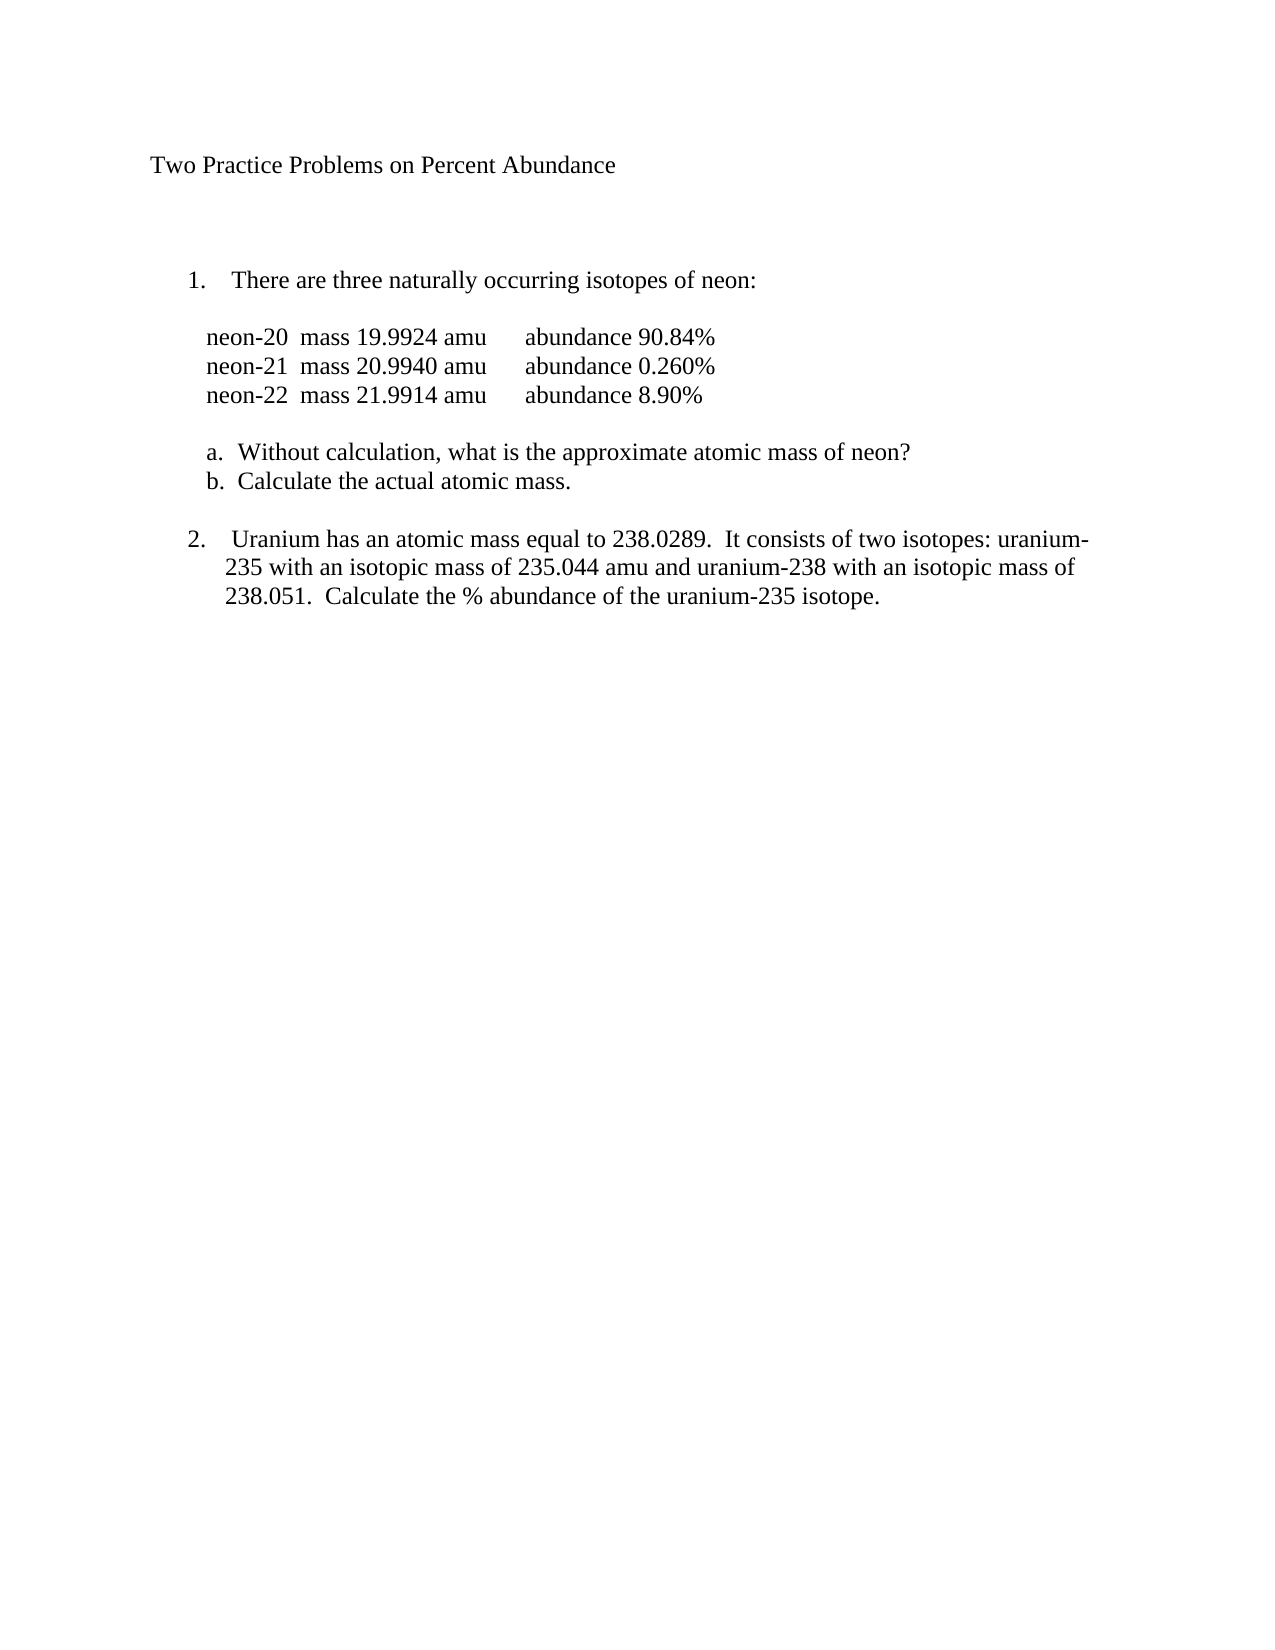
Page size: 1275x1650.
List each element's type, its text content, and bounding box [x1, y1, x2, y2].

text a. Without calculation, what is the approximate atomic mass of neon? [150, 437, 1125, 466]
text neon-21 mass 20.9940 amu abundance 0.260% [150, 351, 1125, 380]
list There are three naturally occurring isotopes of neon: [187, 265, 1125, 294]
text neon-22 mass 21.9914 amu abundance 8.90% [150, 380, 1125, 409]
text Two Practice Problems on Percent Abundance [150, 150, 1125, 179]
list Uranium has an atomic mass equal to 238.0289. It consists of two isotopes: uranium-235 with an isotopic mass of 235.044 amu and uranium-238 with an isotopic mass of 238.051. Calculate the % abundance of the uranium-235 isotope. [187, 524, 1125, 610]
text neon-20 mass 19.9924 amu abundance 90.84% [150, 322, 1125, 351]
text b. Calculate the actual atomic mass. [150, 466, 1125, 495]
